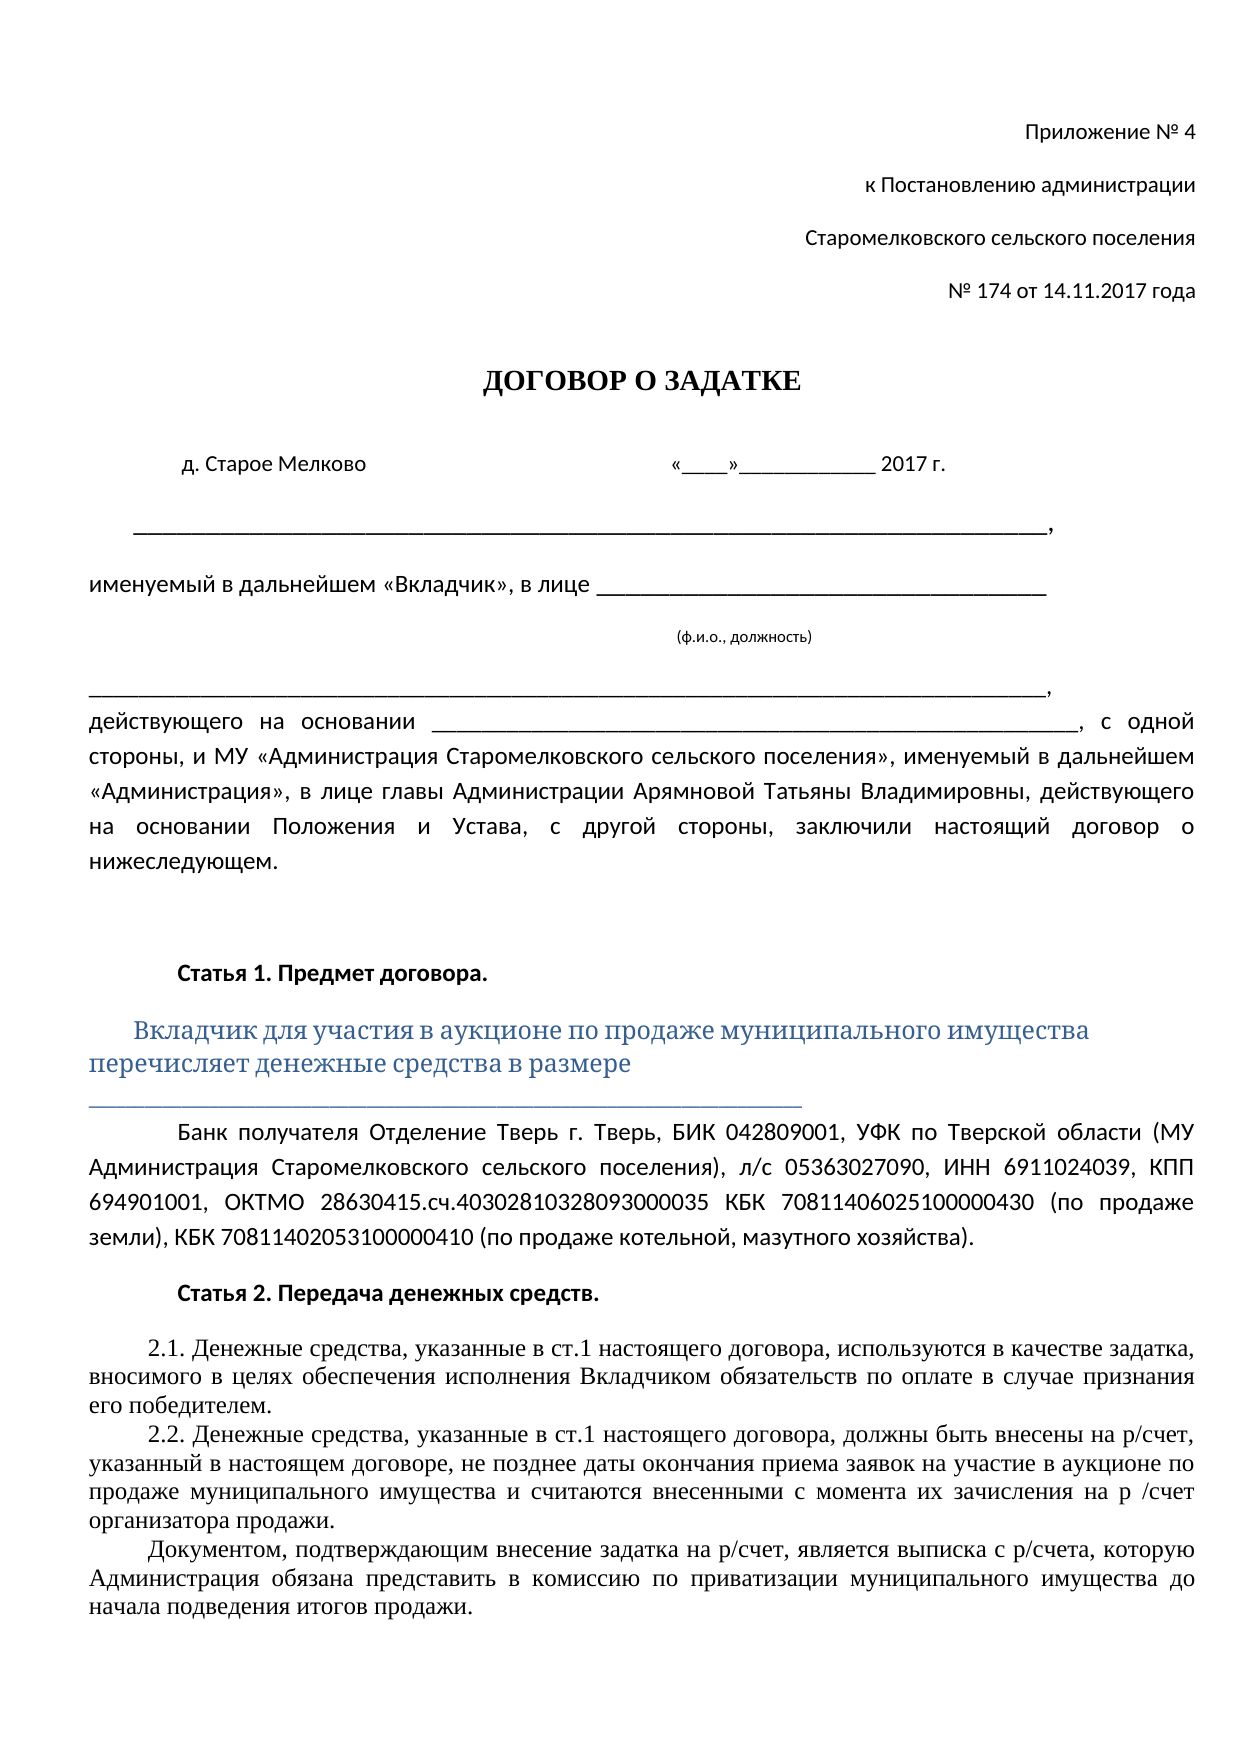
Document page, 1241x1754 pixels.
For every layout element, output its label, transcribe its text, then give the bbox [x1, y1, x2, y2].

text _____________________________________________________________________________, действующего на основании ____________________________________________________, с одной стороны, и МУ «Администрация Старомелковского сельского поселения», именуемый в дальнейшем «Администрация», в лице главы Администрации Арямновой Татьяны Владимировны, действующего на основании Положения и Устава, с другой стороны, заключили настоящий договор о нижеследующем. [89, 670, 1196, 876]
text _______________________________________________________________, [89, 503, 1196, 538]
text Банк получателя Отделение Тверь г. Тверь, БИК 042809001, УФК по Тверской области (МУ Администрация Старомелковского сельского поселения), л/с 05363027090, ИНН 6911024039, КПП 694901001, ОКТМО 28630415.сч.40302810328093000035 КБК 70811406025100000430 (по продаже земли), КБК 70811402053100000410 (по продаже котельной, мазутного хозяйства). [89, 1116, 1196, 1252]
subtitle Вкладчик для участия в аукционе по продаже муниципального имущества перечисляет денежные средства в размере _____________________________________________________________________________ [89, 1017, 1196, 1112]
text Документом, подтверждающим внесение задатка на р/счет, является выписка с р/счета, которую Администрация обязана представить в комиссию по приватизации муниципального имущества до начала подведения итогов продажи. [89, 1534, 1196, 1620]
text именуемый в дальнейшем «Вкладчик», в лице _______________________________ [89, 564, 1196, 600]
text № 174 от 14.11.2017 года [89, 276, 1196, 304]
title ДОГОВОР О ЗАДАТКЕ [89, 363, 1196, 397]
text к Постановлению администрации [89, 170, 1196, 198]
text Старомелковского сельского поселения [89, 223, 1196, 251]
text д. Старое Мелково «____»____________ 2017 г. [89, 449, 1196, 478]
text 2.2. Денежные средства, указанные в ст.1 настоящего договора, должны быть внесены на р/счет, указанный в настоящем договоре, не позднее даты окончания приема заявок на участие в аукционе по продаже муниципального имущества и считаются внесенными с момента их зачисления на р /счет организатора продажи. [89, 1419, 1196, 1534]
text 2.1. Денежные средства, указанные в ст.1 настоящего договора, используются в качестве задатка, вносимого в целях обеспечения исполнения Вкладчиком обязательств по оплате в случае признания его победителем. [89, 1333, 1196, 1419]
text (ф.и.о., должность) [89, 626, 1196, 646]
text Статья 1. Предмет договора. [89, 957, 1196, 987]
text Приложение № 4 [89, 117, 1196, 145]
text Статья 2. Передача денежных средств. [89, 1277, 1196, 1307]
